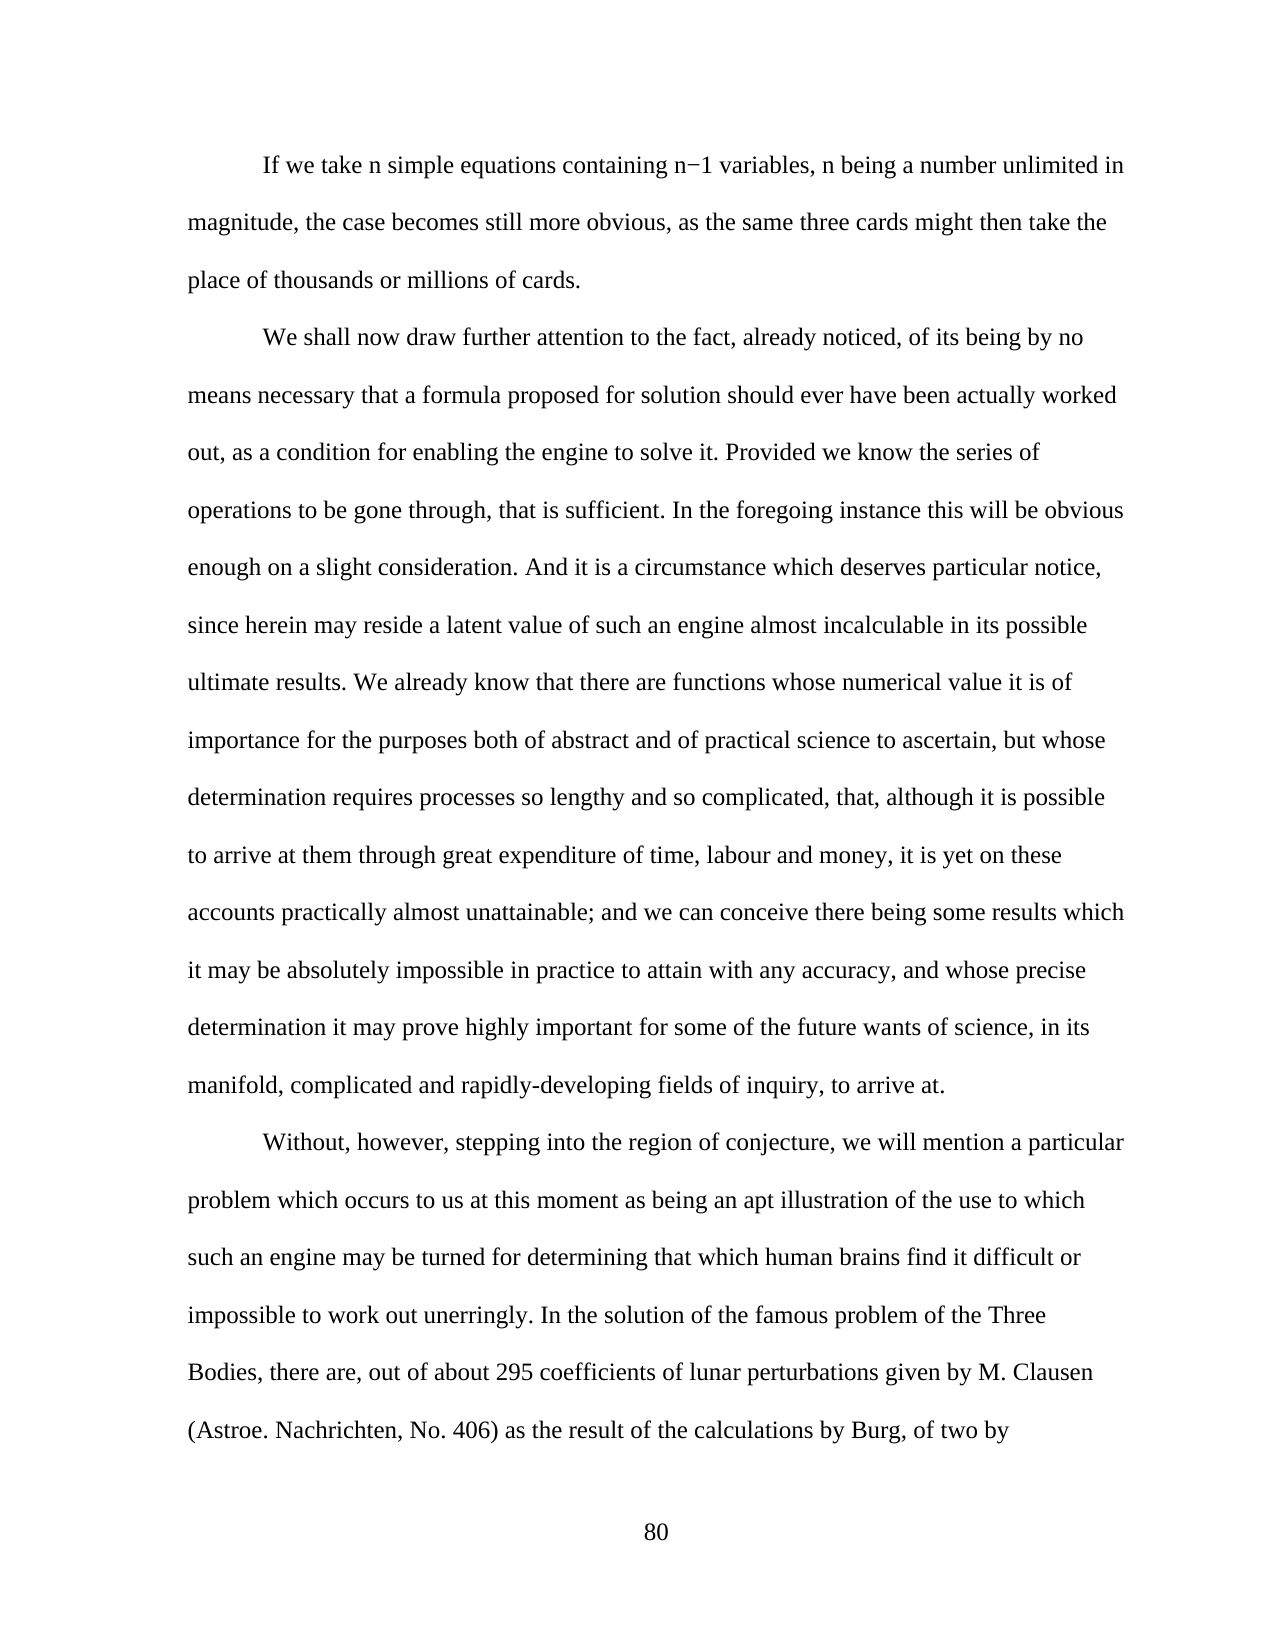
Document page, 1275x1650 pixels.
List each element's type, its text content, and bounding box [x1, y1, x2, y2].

text We shall now draw further attention to the fact, already noticed, of its being by no means necessary that a formula proposed for solution should ever have been actually worked out, as a condition for enabling the engine to solve it. Provided we know the series of operations to be gone through, that is sufficient. In the foregoing instance this will be obvious enough on a slight consideration. And it is a circumstance which deserves particular notice, since herein may reside a latent value of such an engine almost incalculable in its possible ultimate results. We already know that there are functions whose numerical value it is of importance for the purposes both of abstract and of practical science to ascertain, but whose determination requires processes so lengthy and so complicated, that, although it is possible to arrive at them through great expenditure of time, labour and money, it is yet on these accounts practically almost unattainable; and we can conceive there being some results which it may be absolutely impossible in practice to attain with any accuracy, and whose precise determination it may prove highly important for some of the future wants of science, in its manifold, complicated and rapidly-developing fields of inquiry, to arrive at. [187, 322, 1125, 1099]
text If we take n simple equations containing n−1 variables, n being a number unlimited in magnitude, the case becomes still more obvious, as the same three cards might then take the place of thousands or millions of cards. [187, 150, 1125, 294]
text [187, 1127, 1125, 1444]
